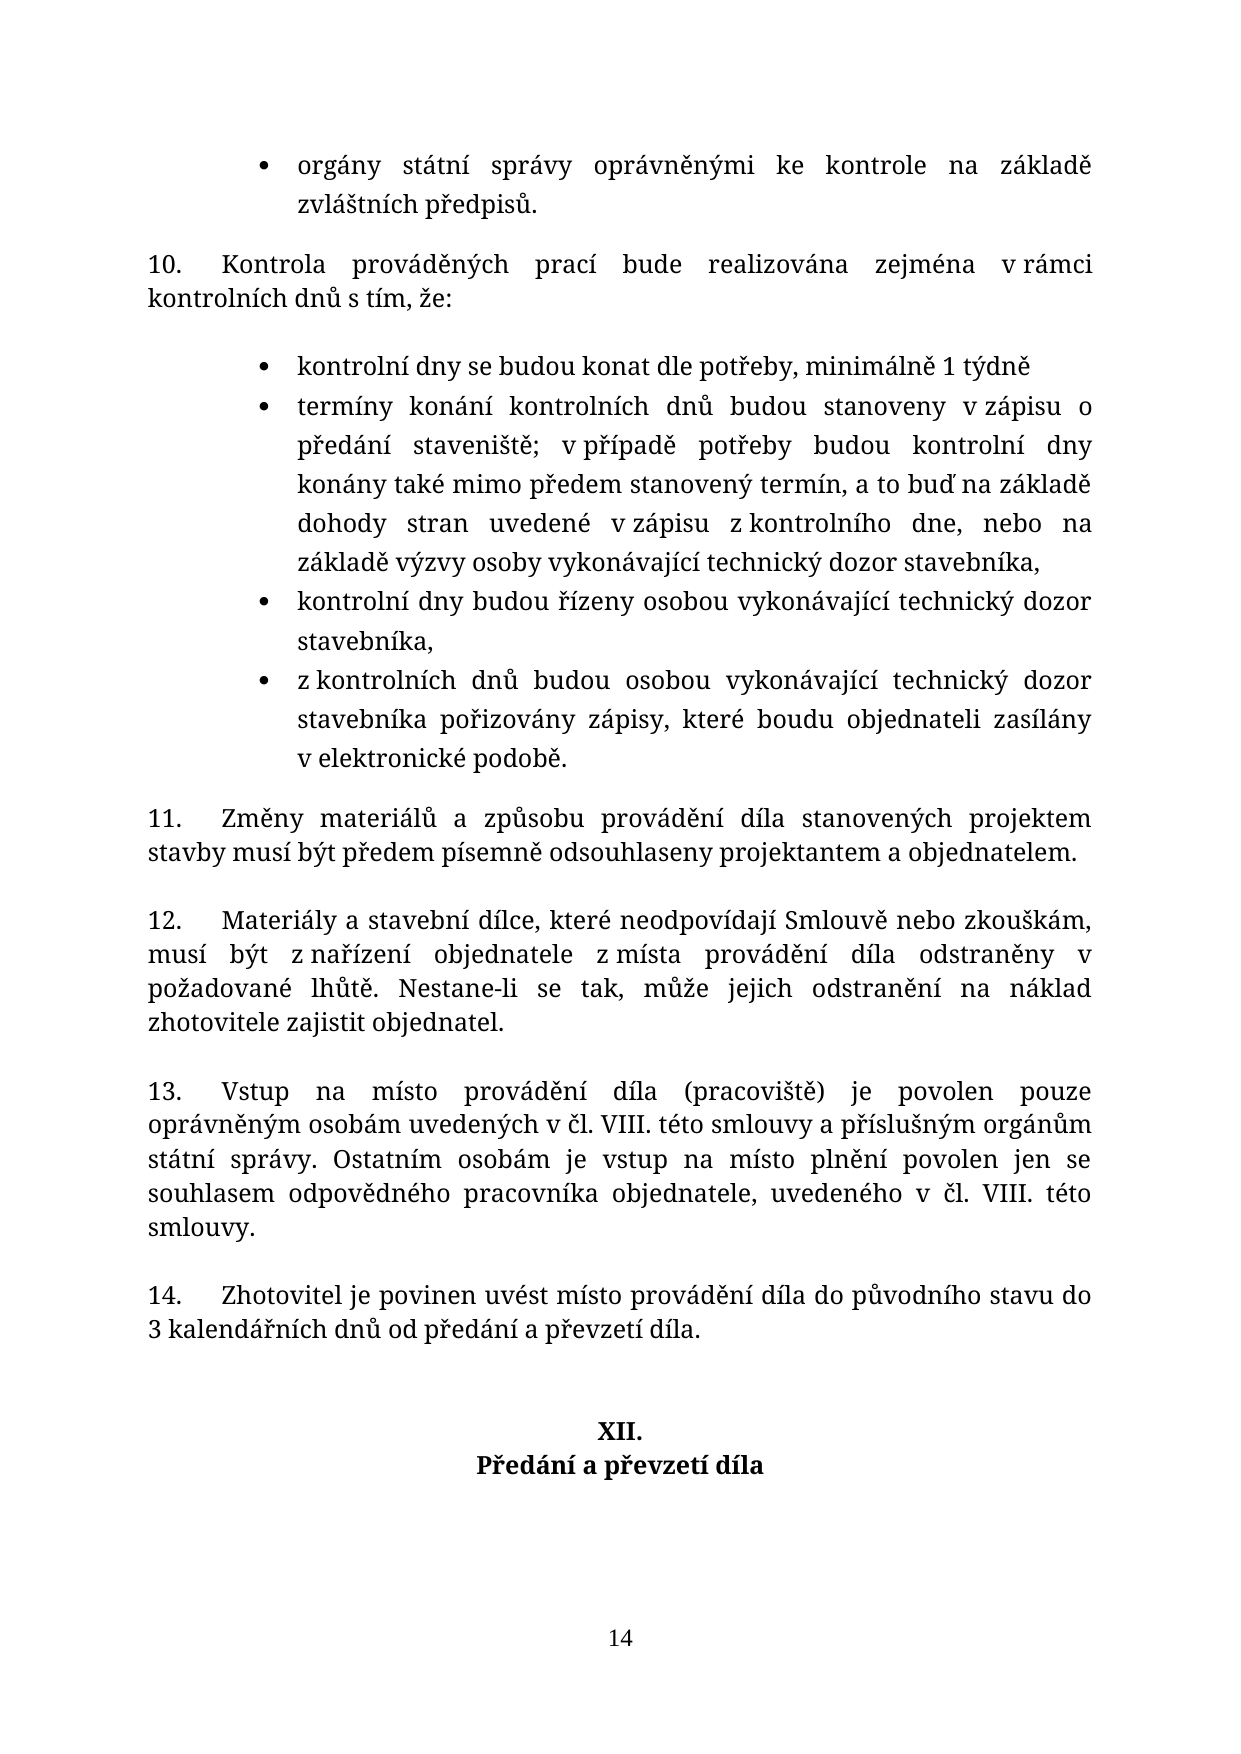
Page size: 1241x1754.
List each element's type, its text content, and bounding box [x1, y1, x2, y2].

list kontrolní dny budou řízeny osobou vykonávající technický dozor stavebníka, [259, 584, 1093, 657]
text XII. [148, 1414, 1093, 1448]
list kontrolní dny se budou konat dle potřeby, minimálně 1 týdně [259, 349, 1093, 383]
text 11. Změny materiálů a způsobu provádění díla stanovených projektem stavby musí být předem písemně odsouhlaseny projektantem a objednatelem. [148, 801, 1093, 869]
text 14. Zhotovitel je povinen uvést místo provádění díla do původního stavu do 3 kalendářních dnů od předání a převzetí díla. [148, 1277, 1093, 1346]
list termíny konání kontrolních dnů budou stanoveny v zápisu o předání staveniště; v případě potřeby budou kontrolní dny konány také mimo předem stanovený termín, a to buď na základě dohody stran uvedené v zápisu z kontrolního dne, nebo na základě výzvy osoby vykonávající technický dozor stavebníka, [259, 388, 1093, 579]
text Předání a převzetí díla [148, 1448, 1093, 1482]
list z kontrolních dnů budou osobou vykonávající technický dozor stavebníka pořizovány zápisy, které boudu objednateli zasílány v elektronické podobě. [259, 662, 1093, 775]
text 13. Vstup na místo provádění díla (pracoviště) je povolen pouze oprávněným osobám uvedených v čl. VIII. této smlouvy a příslušným orgánům státní správy. Ostatním osobám je vstup na místo plnění povolen jen se souhlasem odpovědného pracovníka objednatele, uvedeného v čl. VIII. této smlouvy. [148, 1073, 1093, 1243]
list orgány státní správy oprávněnými ke kontrole na základě zvláštních předpisů. [259, 148, 1093, 221]
text 12. Materiály a stavební dílce, které neodpovídají Smlouvě nebo zkouškám, musí být z nařízení objednatele z místa provádění díla odstraněny v požadované lhůtě. Nestane-li se tak, může jejich odstranění na náklad zhotovitele zajistit objednatel. [148, 903, 1093, 1039]
text 10. Kontrola prováděných prací bude realizována zejména v rámci kontrolních dnů s tím, že: [148, 247, 1093, 315]
